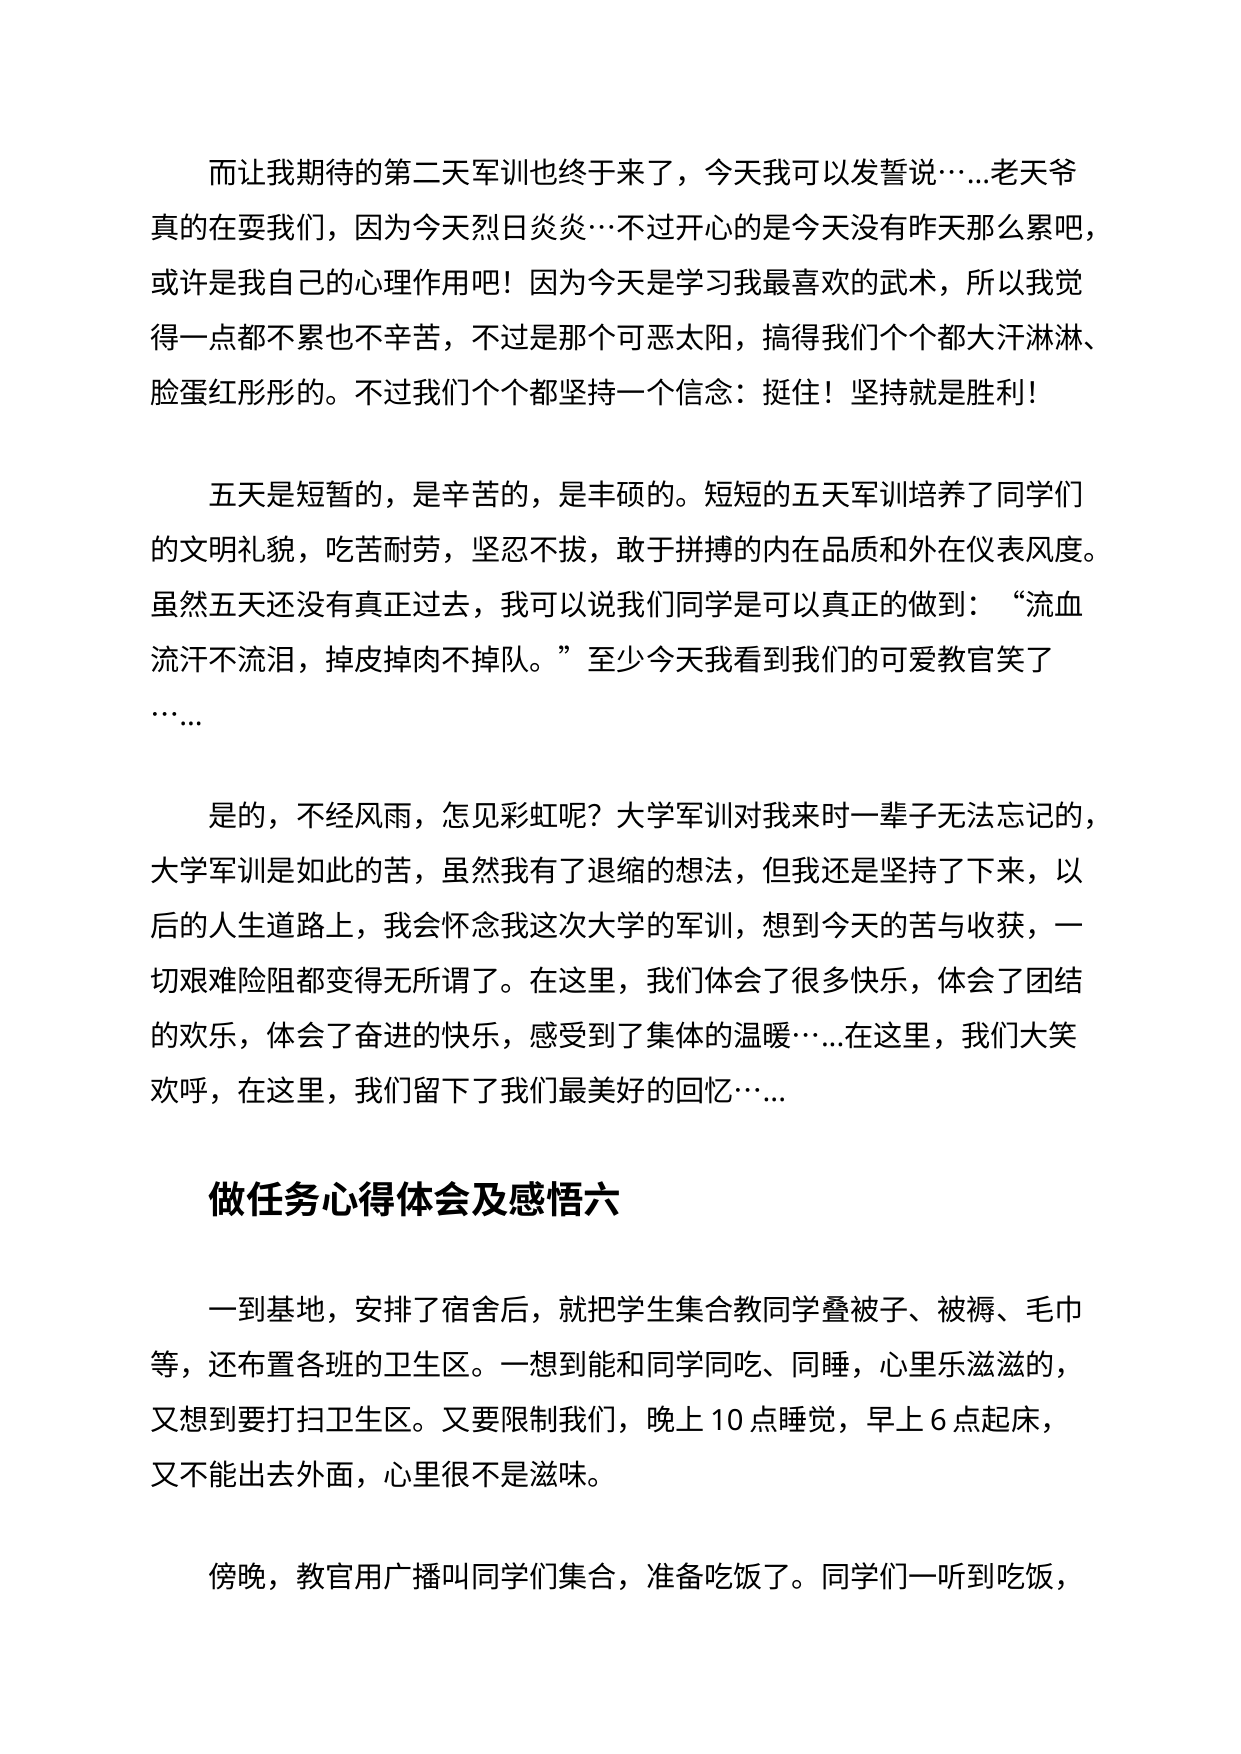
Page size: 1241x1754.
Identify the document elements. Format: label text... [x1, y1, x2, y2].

text 是的，不经风雨，怎见彩虹呢？大学军训对我来时一辈子无法忘记的，大学军训是如此的苦，虽然我有了退缩的想法，但我还是坚持了下来，以后的人生道路上，我会怀念我这次大学的军训，想到今天的苦与收获，一切艰难险阻都变得无所谓了。在这里，我们体会了很多快乐，体会了团结的欢乐，体会了奋进的快乐，感受到了集体的温暖…...在这里，我们大笑欢呼，在这里，我们留下了我们最美好的回忆…... [150, 793, 1090, 1110]
text 而让我期待的第二天军训也终于来了，今天我可以发誓说…...老天爷真的在耍我们，因为今天烈日炎炎…不过开心的是今天没有昨天那么累吧，或许是我自己的心理作用吧！因为今天是学习我最喜欢的武术，所以我觉得一点都不累也不辛苦，不过是那个可恶太阳，搞得我们个个都大汗淋淋、脸蛋红彤彤的。不过我们个个都坚持一个信念：挺住！坚持就是胜利！ [150, 150, 1090, 412]
text 一到基地，安排了宿舍后，就把学生集合教同学叠被子、被褥、毛巾等，还布置各班的卫生区。一想到能和同学同吃、同睡，心里乐滋滋的，又想到要打扫卫生区。又要限制我们，晚上10点睡觉，早上6点起床，又不能出去外面，心里很不是滋味。 [150, 1287, 1090, 1494]
text 做任务心得体会及感悟六 [150, 1169, 1090, 1224]
text 五天是短暂的，是辛苦的，是丰硕的。短短的五天军训培养了同学们的文明礼貌，吃苦耐劳，坚忍不拔，敢于拼搏的内在品质和外在仪表风度。虽然五天还没有真正过去，我可以说我们同学是可以真正的做到：“流血流汗不流泪，掉皮掉肉不掉队。”至少今天我看到我们的可爱教官笑了…... [150, 471, 1090, 733]
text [150, 1553, 1090, 1596]
